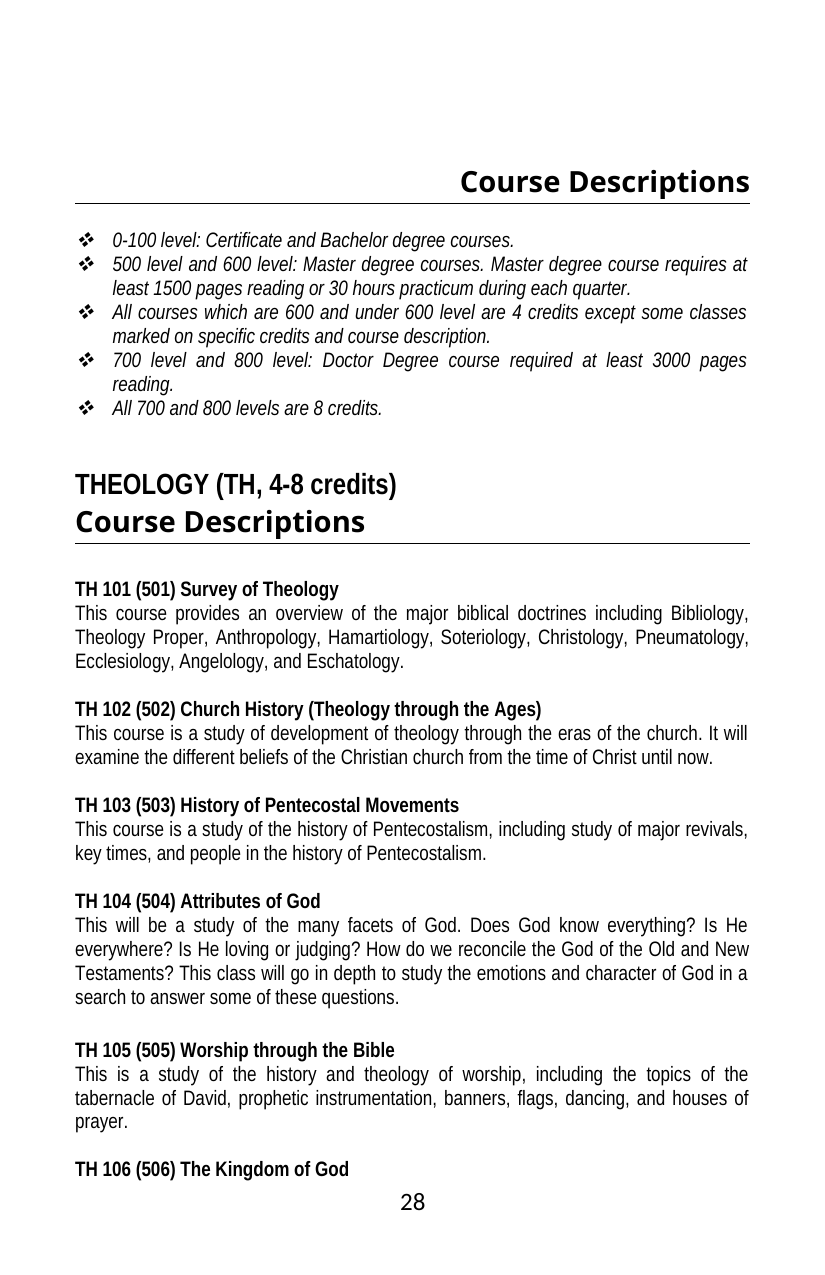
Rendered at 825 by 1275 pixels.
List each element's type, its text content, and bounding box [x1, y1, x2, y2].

text Course Descriptions [75, 501, 750, 543]
list 0-100 level: Certificate and Bachelor degree courses. [75, 228, 750, 252]
list 500 level and 600 level: Master degree courses. Master degree course requires at least 1500 pages reading or 30 hours practicum during each quarter. [75, 252, 750, 300]
text This will be a study of the many facets of God. Does God know everything? Is He everywhere? Is He loving or judging? How do we reconcile the God of the Old and New Testaments? This class will go in depth to study the emotions and character of God in a search to answer some of these questions. [75, 913, 750, 1009]
list All courses which are 600 and under 600 level are 4 credits except some classes marked on specific credits and course description. [75, 300, 750, 348]
text THEOLOGY (TH, 4-8 credits) [75, 467, 750, 501]
text This course is a study of the history of Pentecostalism, including study of major revivals, key times, and people in the history of Pentecostalism. [75, 817, 750, 865]
text This course provides an overview of the major biblical doctrines including Bibliology, Theology Proper, Anthropology, Hamartiology, Soteriology, Christology, Pneumatology, Ecclesiology, Angelology, and Eschatology. [75, 601, 750, 673]
text TH 104 (504) Attributes of God [75, 889, 750, 913]
text TH 106 (506) The Kingdom of God [75, 1157, 750, 1181]
text TH 102 (502) Church History (Theology through the Ages) [75, 697, 750, 721]
text This is a study of the history and theology of worship, including the topics of the tabernacle of David, prophetic instrumentation, banners, flags, dancing, and houses of prayer. [75, 1061, 750, 1133]
text TH 101 (501) Survey of Theology [75, 577, 750, 601]
list All 700 and 800 levels are 8 credits. [75, 396, 750, 420]
text TH 103 (503) History of Pentecostal Movements [75, 793, 750, 817]
list 700 level and 800 level: Doctor Degree course required at least 3000 pages reading. [75, 348, 750, 396]
text This course is a study of development of theology through the eras of the church. It will examine the different beliefs of the Christian church from the time of Christ until now. [75, 721, 750, 769]
text TH 105 (505) Worship through the Bible [75, 1037, 750, 1061]
text Course Descriptions [75, 161, 750, 203]
